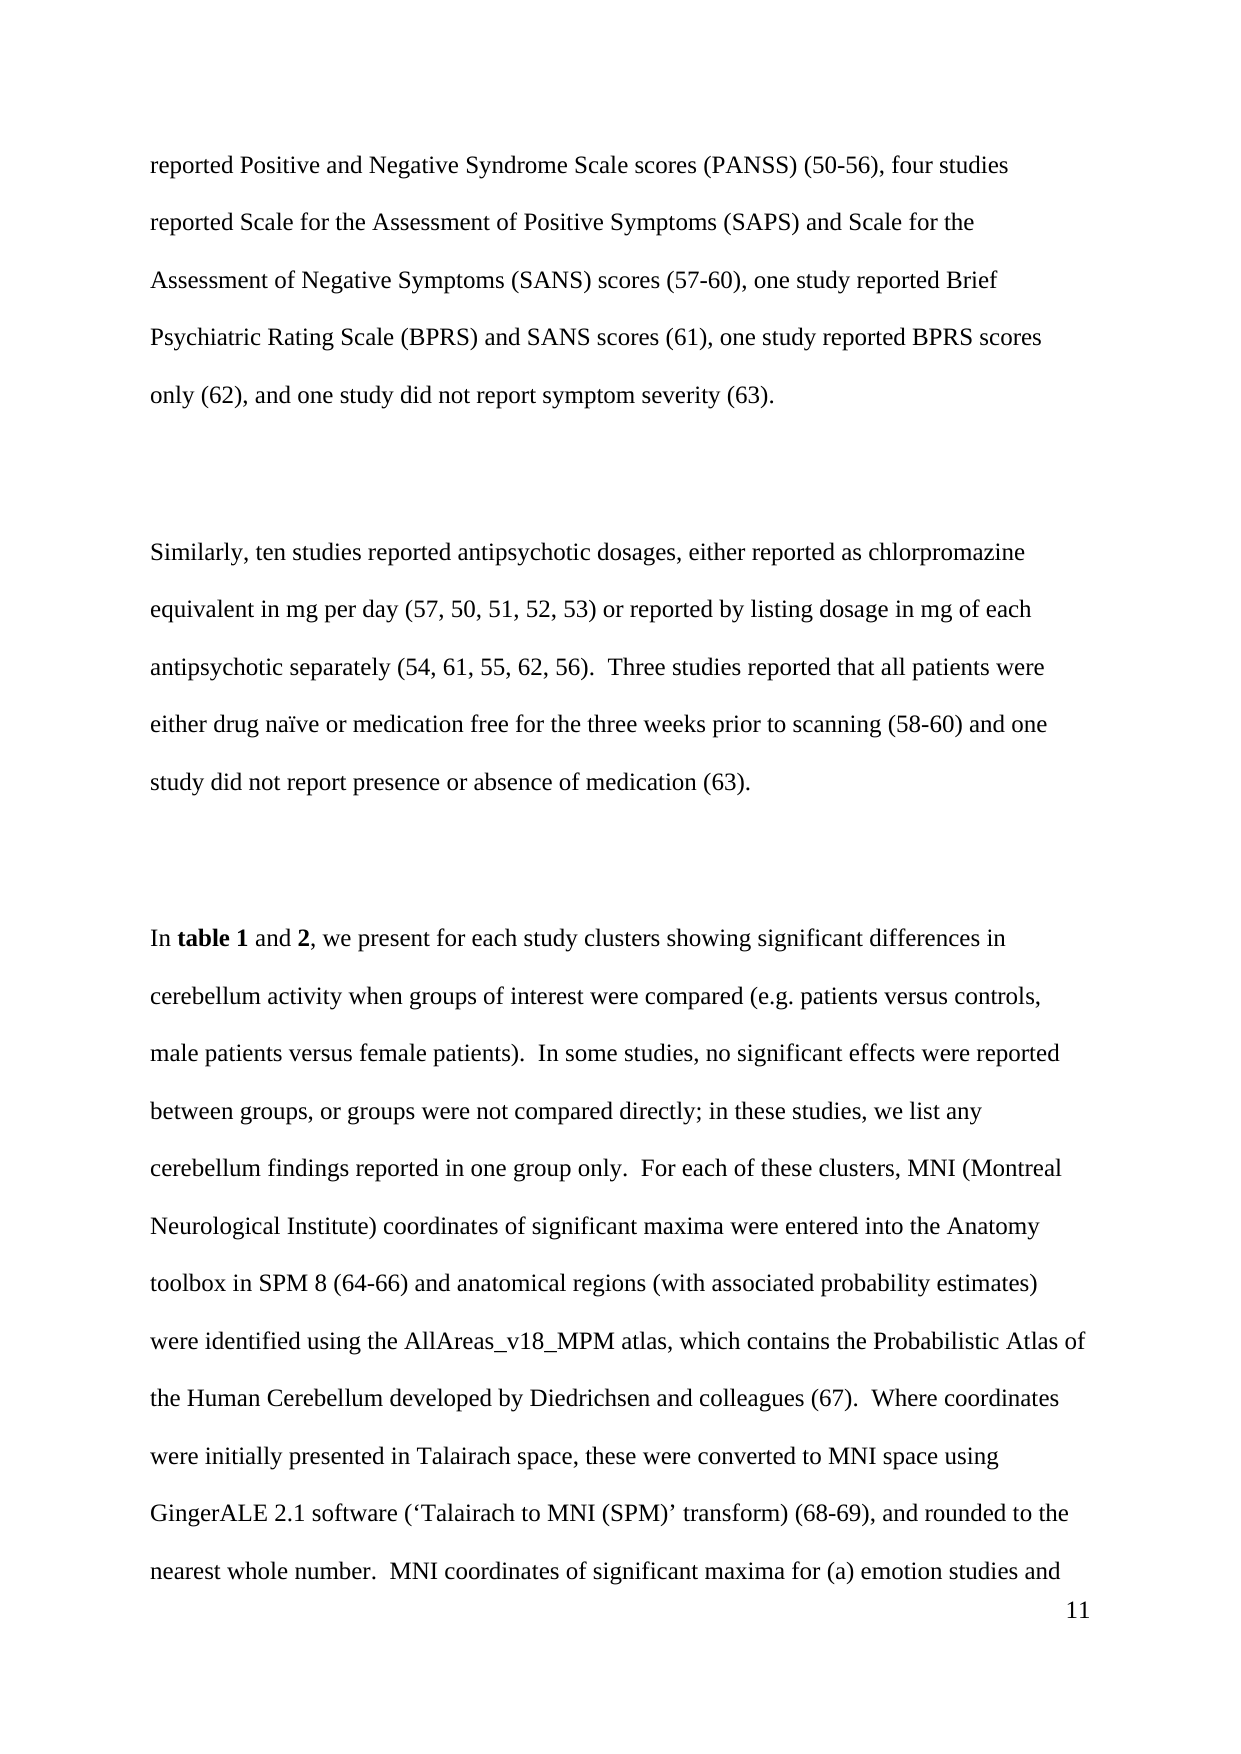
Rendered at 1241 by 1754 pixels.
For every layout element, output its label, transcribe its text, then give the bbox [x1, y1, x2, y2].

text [150, 150, 1090, 409]
text Similarly, ten studies reported antipsychotic dosages, either reported as chlorpromazine equivalent in mg per day (57, 50, 51, 52, 53) or reported by listing dosage in mg of each antipsychotic separately (54, 61, 55, 62, 56). Three studies reported that all patients were either drug naïve or medication free for the three weeks prior to scanning (58-60) and one study did not report presence or absence of medication (63). [150, 537, 1090, 795]
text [150, 923, 1090, 1584]
